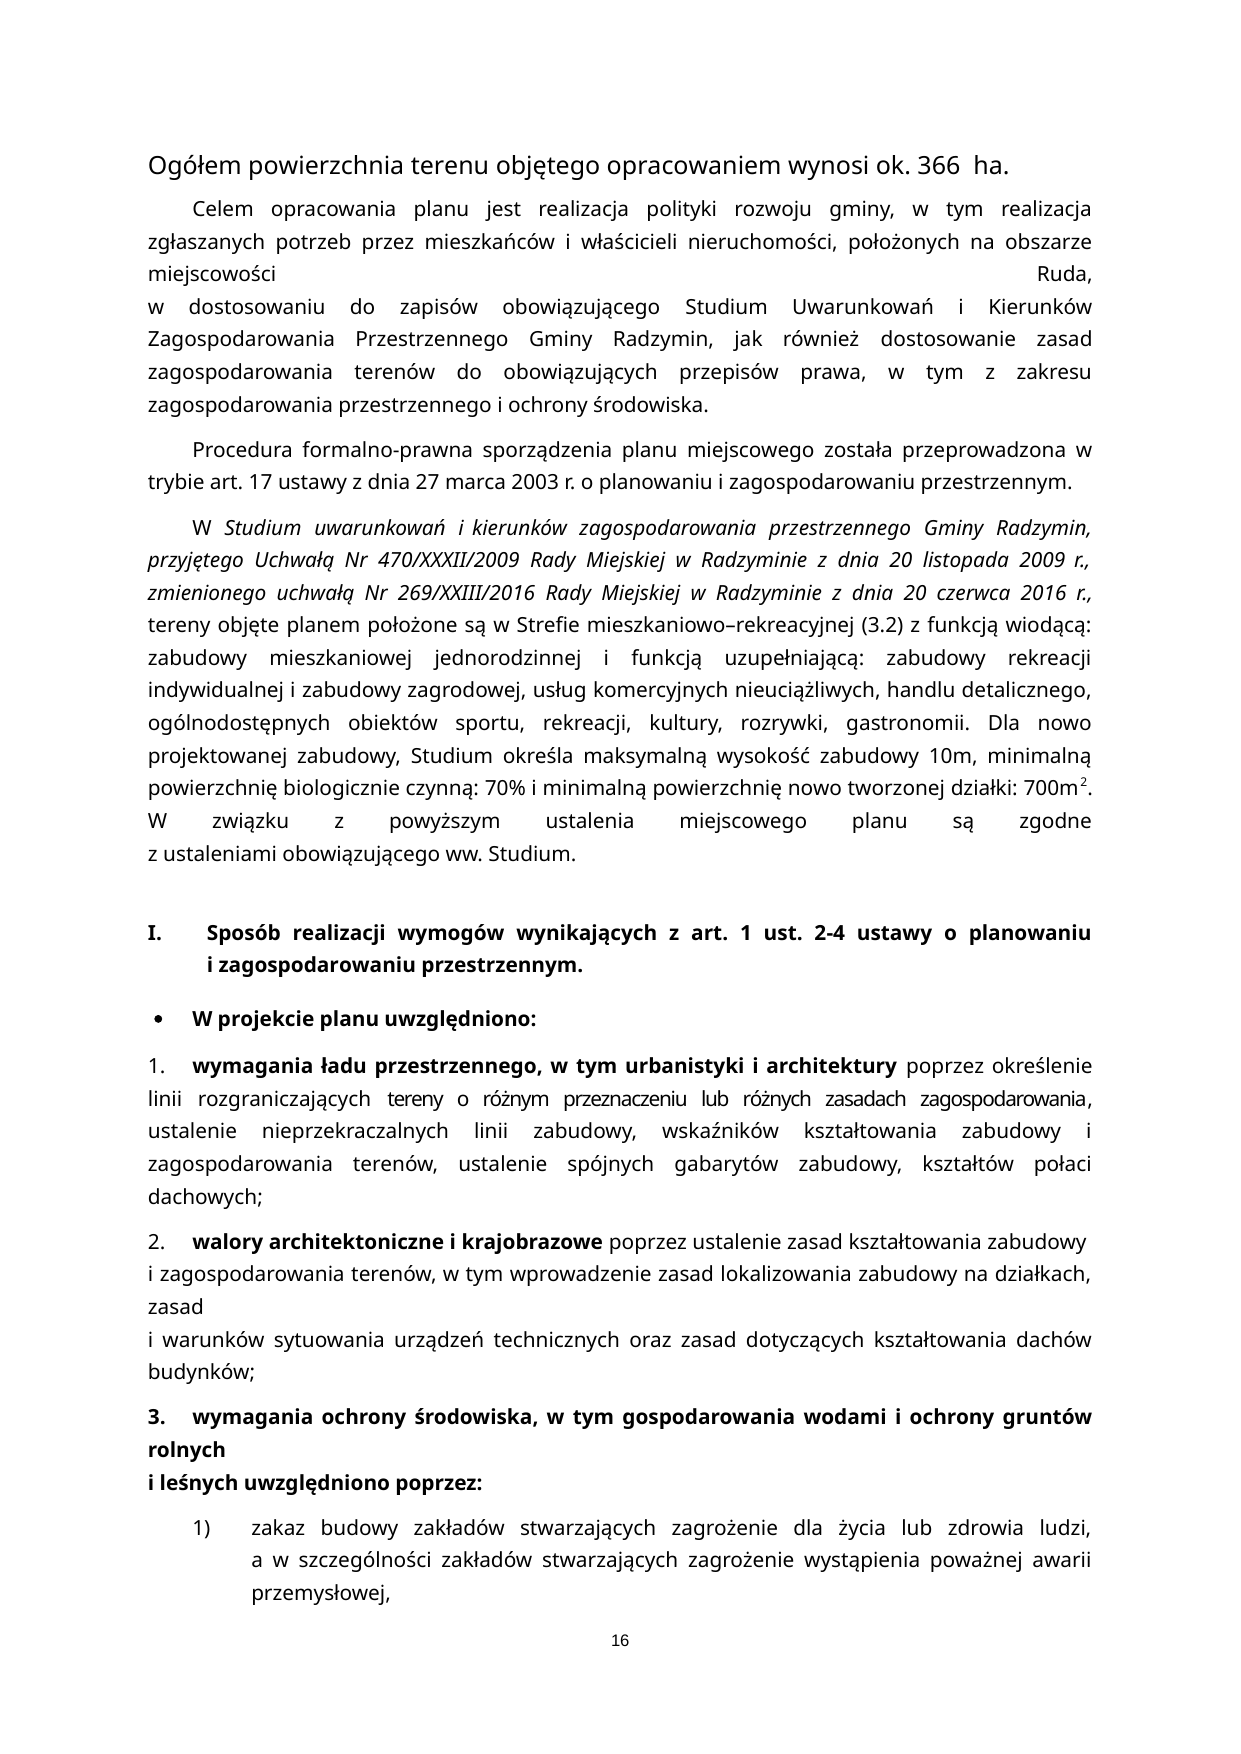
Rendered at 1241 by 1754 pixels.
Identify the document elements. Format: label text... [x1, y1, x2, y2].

list W projekcie planu uwzględniono: [154, 1004, 1093, 1032]
list wymagania ochrony środowiska, w tym gospodarowania wodami i ochrony gruntów rolnych i leśnych uwzględniono poprzez: [148, 1402, 1093, 1496]
list Sposób realizacji wymogów wynikających z art. 1 ust. 2-4 ustawy o planowaniu i zagospodarowaniu przestrzennym. [148, 918, 1093, 979]
text Ogółem powierzchnia terenu objętego opracowaniem wynosi ok. 366 ha. [148, 148, 1093, 182]
list wymagania ładu przestrzennego, w tym urbanistyki i architektury poprzez określenie linii rozgraniczających tereny o różnym przeznaczeniu lub różnych zasadach zagospodarowania, ustalenie nieprzekraczalnych linii zabudowy, wskaźników kształtowania zabudowy i zagospodarowania terenów, ustalenie spójnych gabarytów zabudowy, kształtów połaci dachowych; [148, 1051, 1093, 1210]
list zakaz budowy zakładów stwarzających zagrożenie dla życia lub zdrowia ludzi, a w szczególności zakładów stwarzających zagrożenie wystąpienia poważnej awarii przemysłowej, [192, 1513, 1093, 1606]
text W Studium uwarunkowań i kierunków zagospodarowania przestrzennego Gminy Radzymin, przyjętego Uchwałą Nr 470/XXXII/2009 Rady Miejskiej w Radzyminie z dnia 20 listopada 2009 r., zmienionego uchwałą Nr 269/XXIII/2016 Rady Miejskiej w Radzyminie z dnia 20 czerwca 2016 r., tereny objęte planem położone są w Strefie mieszkaniowo–rekreacyjnej (3.2) z funkcją wiodącą: zabudowy mieszkaniowej jednorodzinnej i funkcją uzupełniającą: zabudowy rekreacji indywidualnej i zabudowy zagrodowej, usług komercyjnych nieuciążliwych, handlu detalicznego, ogólnodostępnych obiektów sportu, rekreacji, kultury, rozrywki, gastronomii. Dla nowo projektowanej zabudowy, Studium określa maksymalną wysokość zabudowy 10m, minimalną powierzchnię biologicznie czynną: 70% i minimalną powierzchnię nowo tworzonej działki: 700m2. W związku z powyższym ustalenia miejscowego planu są zgodne z ustaleniami obowiązującego ww. Studium. [148, 513, 1093, 867]
text Celem opracowania planu jest realizacja polityki rozwoju gminy, w tym realizacja zgłaszanych potrzeb przez mieszkańców i właścicieli nieruchomości, położonych na obszarze miejscowości Ruda, w dostosowaniu do zapisów obowiązującego Studium Uwarunkowań i Kierunków Zagospodarowania Przestrzennego Gminy Radzymin, jak również dostosowanie zasad zagospodarowania terenów do obowiązujących przepisów prawa, w tym z zakresu zagospodarowania przestrzennego i ochrony środowiska. [148, 194, 1093, 418]
list walory architektoniczne i krajobrazowe poprzez ustalenie zasad kształtowania zabudowy i zagospodarowania terenów, w tym wprowadzenie zasad lokalizowania zabudowy na działkach, zasad i warunków sytuowania urządzeń technicznych oraz zasad dotyczących kształtowania dachów budynków; [148, 1227, 1093, 1386]
text Procedura formalno-prawna sporządzenia planu miejscowego została przeprowadzona w trybie art. 17 ustawy z dnia 27 marca 2003 r. o planowaniu i zagospodarowaniu przestrzennym. [148, 435, 1093, 496]
